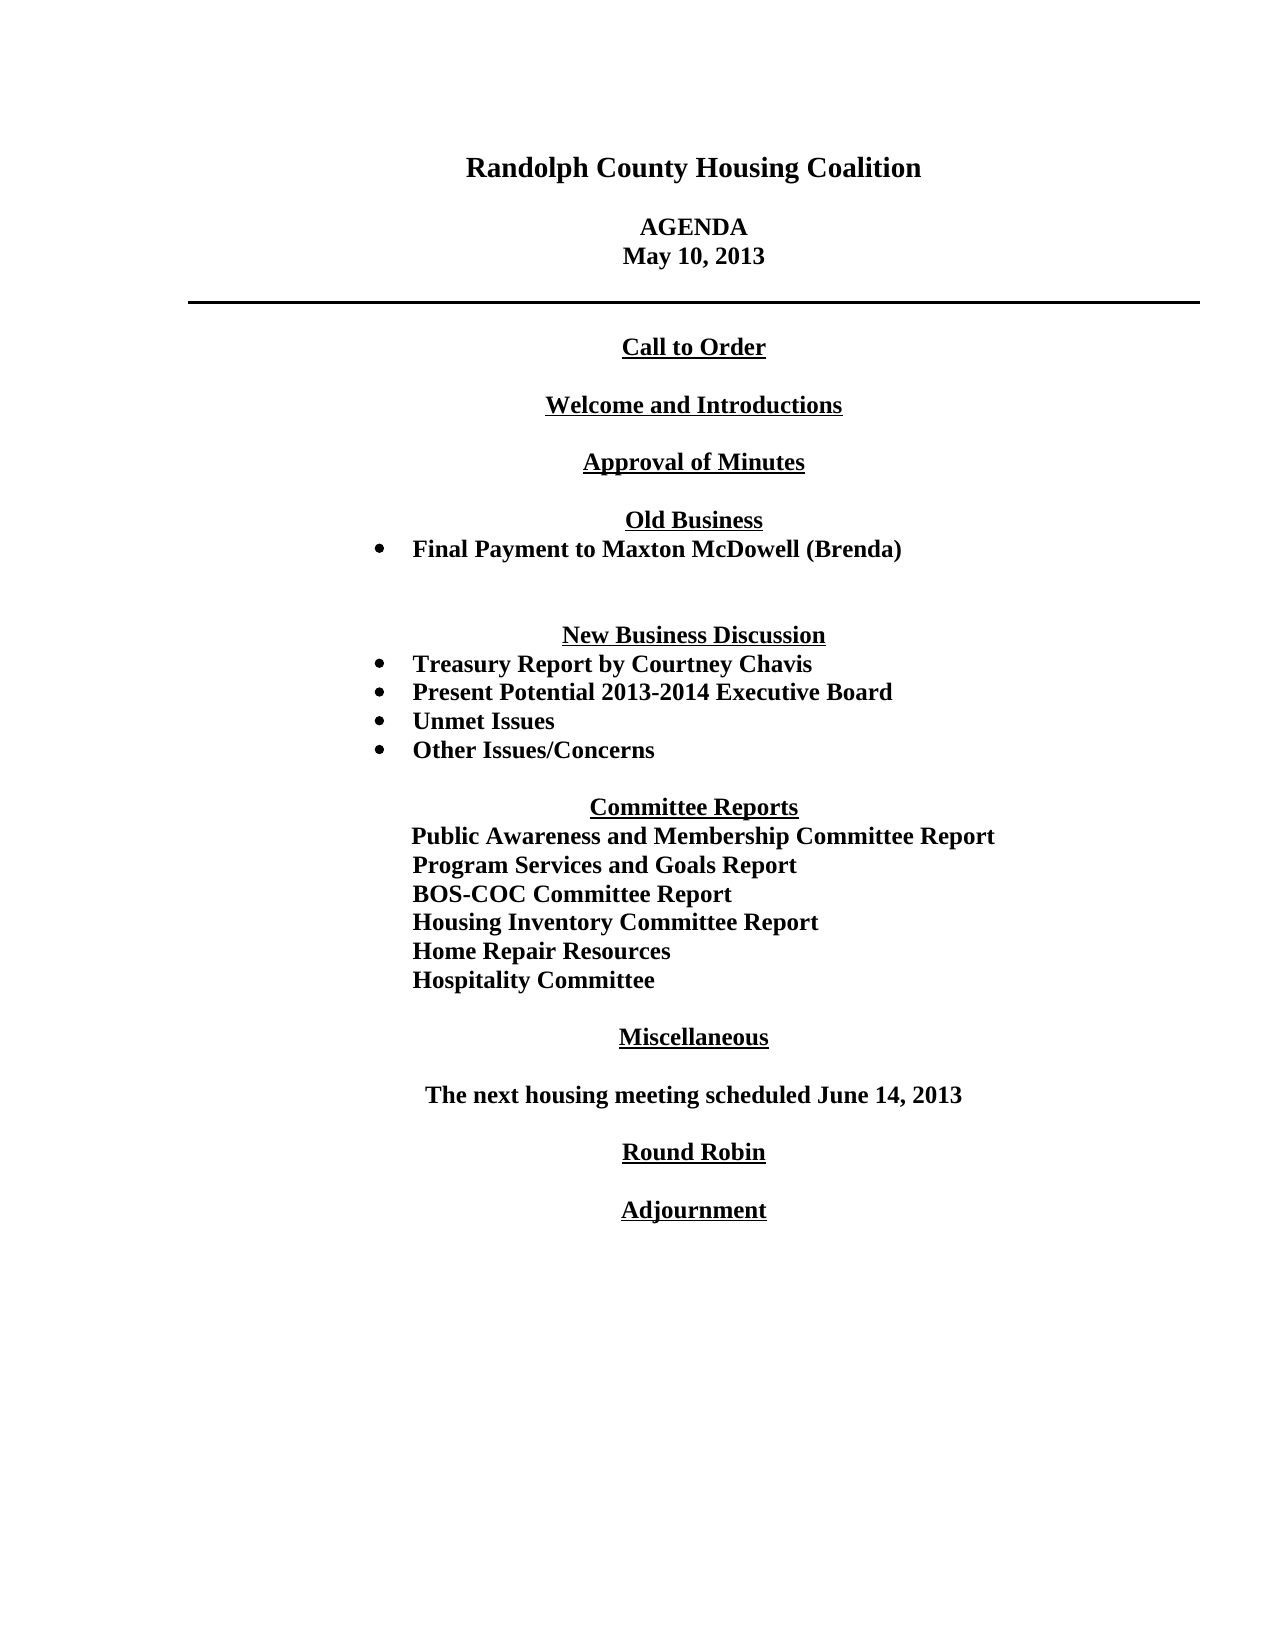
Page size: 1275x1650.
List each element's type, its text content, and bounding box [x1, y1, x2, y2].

text BOS-COC Committee Report [337, 879, 1200, 907]
text Home Repair Resources [412, 936, 1200, 965]
text Round Robin [187, 1137, 1200, 1166]
list Final Payment to Maxton McDowell (Brenda) [375, 534, 1200, 562]
text Call to Order [187, 332, 1200, 361]
list Treasury Report by Courtney Chavis [375, 649, 1200, 677]
list Other Issues/Concerns [375, 735, 1200, 764]
text Welcome and Introductions [187, 390, 1200, 419]
text AGENDA [187, 212, 1200, 241]
text Program Services and Goals Report [337, 850, 1200, 879]
list Unmet Issues [375, 706, 1200, 735]
text Housing Inventory Committee Report [337, 907, 1200, 936]
text Committee Reports [187, 792, 1200, 821]
text Coalition [187, 150, 1200, 183]
text Public Awareness and Membership Committee Report [187, 821, 1200, 850]
list Present Potential 2013-2014 Executive Board [375, 677, 1200, 706]
text May 10, 2013 [187, 241, 1200, 270]
text Adjournment [187, 1195, 1200, 1224]
text The next housing meeting scheduled June 14, 2013 [187, 1080, 1200, 1109]
text Hospitality Committee [412, 965, 1200, 994]
text Miscellaneous [187, 1022, 1200, 1051]
text Approval of Minutes [187, 447, 1200, 476]
text Old Business [187, 505, 1200, 534]
text New Business Discussion [187, 620, 1200, 649]
